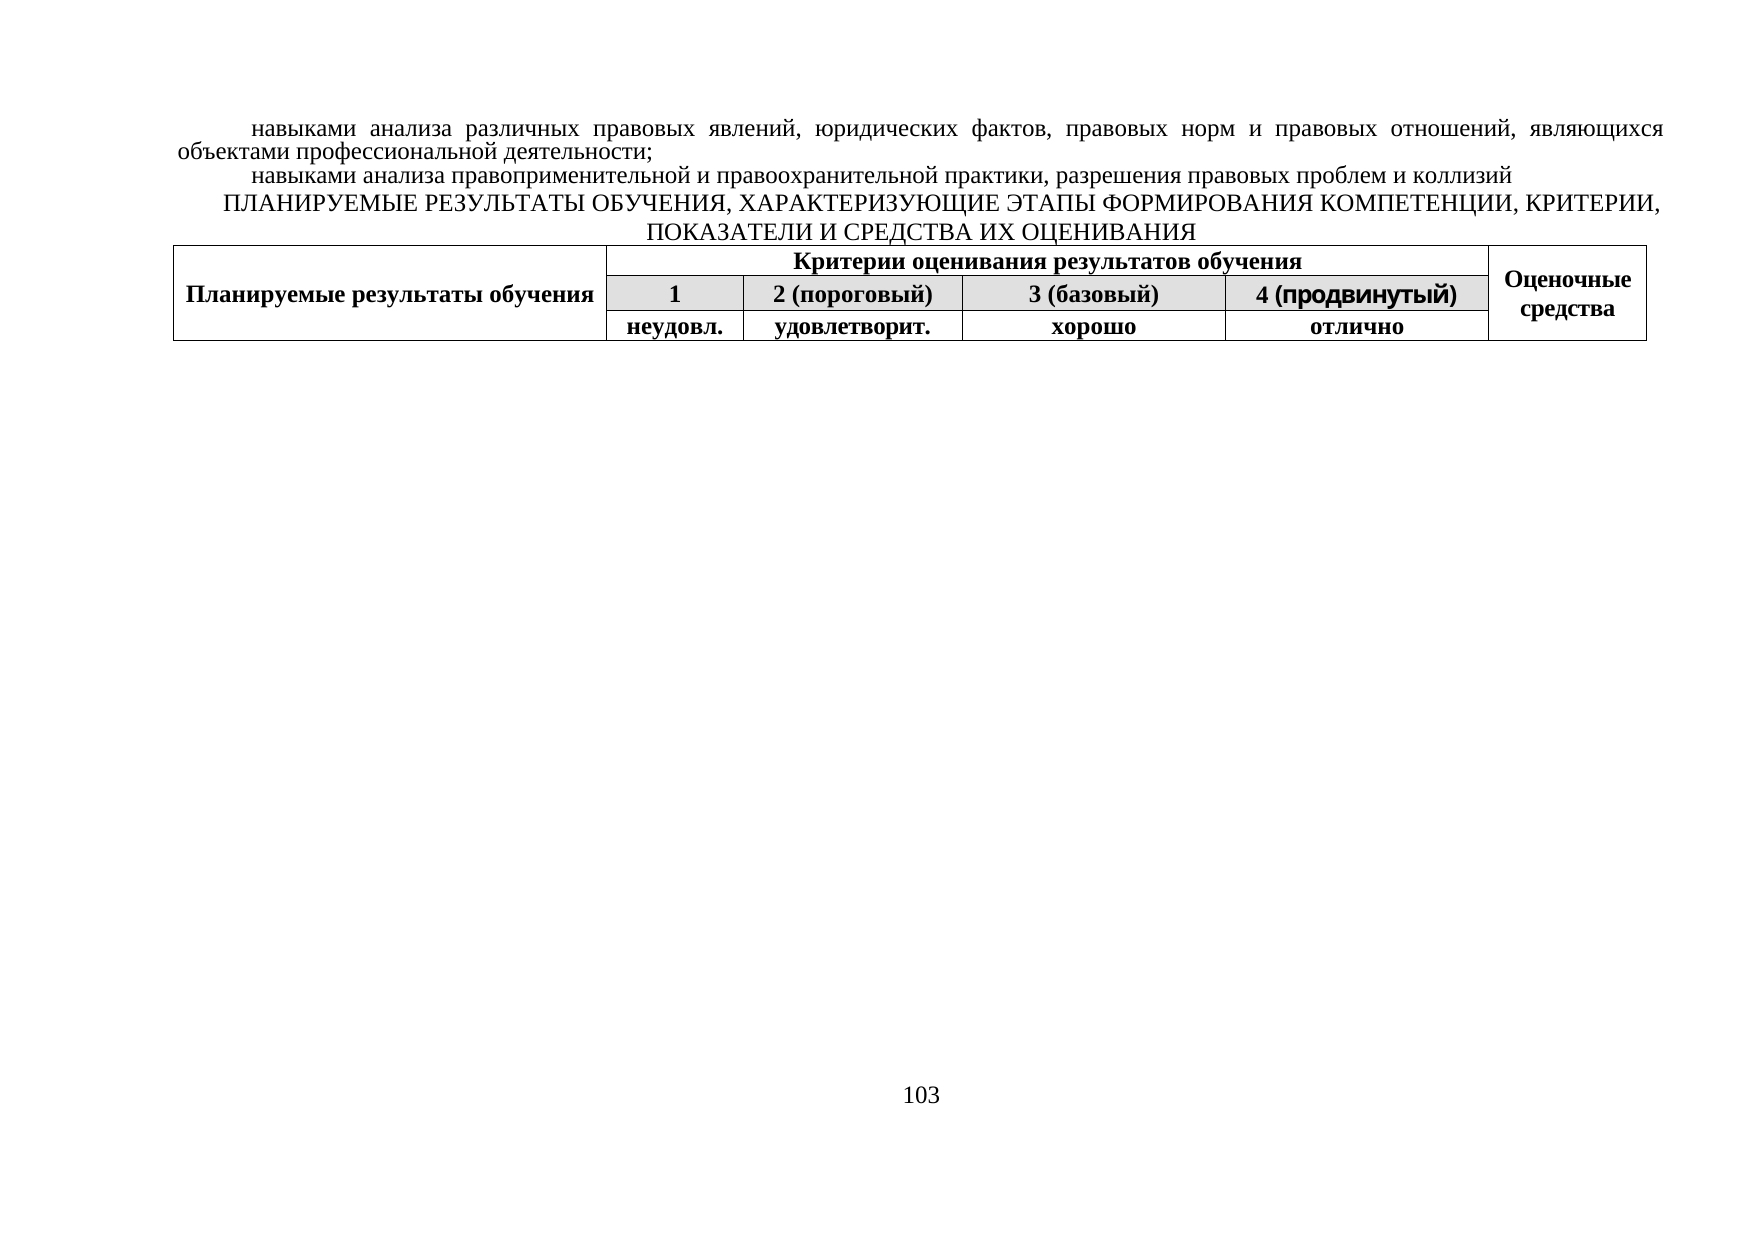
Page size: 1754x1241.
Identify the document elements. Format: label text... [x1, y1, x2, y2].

table_cell удовлетворит. [744, 311, 962, 340]
text навыками анализа правоприменительной и правоохранительной практики, разрешения правовых проблем и коллизий [177, 165, 1665, 188]
table_cell 3 (базовый) [963, 276, 1225, 310]
table_header Оценочные средства [1489, 246, 1646, 340]
table_cell 4 (продвинутый) [1226, 276, 1488, 310]
text ПЛАНИРУЕМЫЕ РЕЗУЛЬТАТЫ ОБУЧЕНИЯ, ХАРАКТЕРИЗУЮЩИЕ ЭТАПЫ ФОРМИРОВАНИЯ КОМПЕТЕНЦИИ, КРИТЕРИИ, ПОКАЗАТЕЛИ И СРЕДСТВА ИХ ОЦЕНИВАНИЯ [177, 188, 1665, 245]
table_cell отлично [1226, 311, 1488, 340]
table_cell хорошо [963, 311, 1225, 340]
table_cell 2 (пороговый) [744, 276, 962, 310]
text навыками анализа различных правовых явлений, юридических фактов, правовых норм и правовых отношений, являющихся объектами профессиональной деятельности; [177, 118, 1665, 165]
table_header Планируемые результаты обучения [174, 246, 606, 340]
table_cell 1 [607, 276, 743, 310]
table_header Критерии оценивания результатов обучения [607, 246, 1488, 275]
table_cell неудовл. [607, 311, 743, 340]
